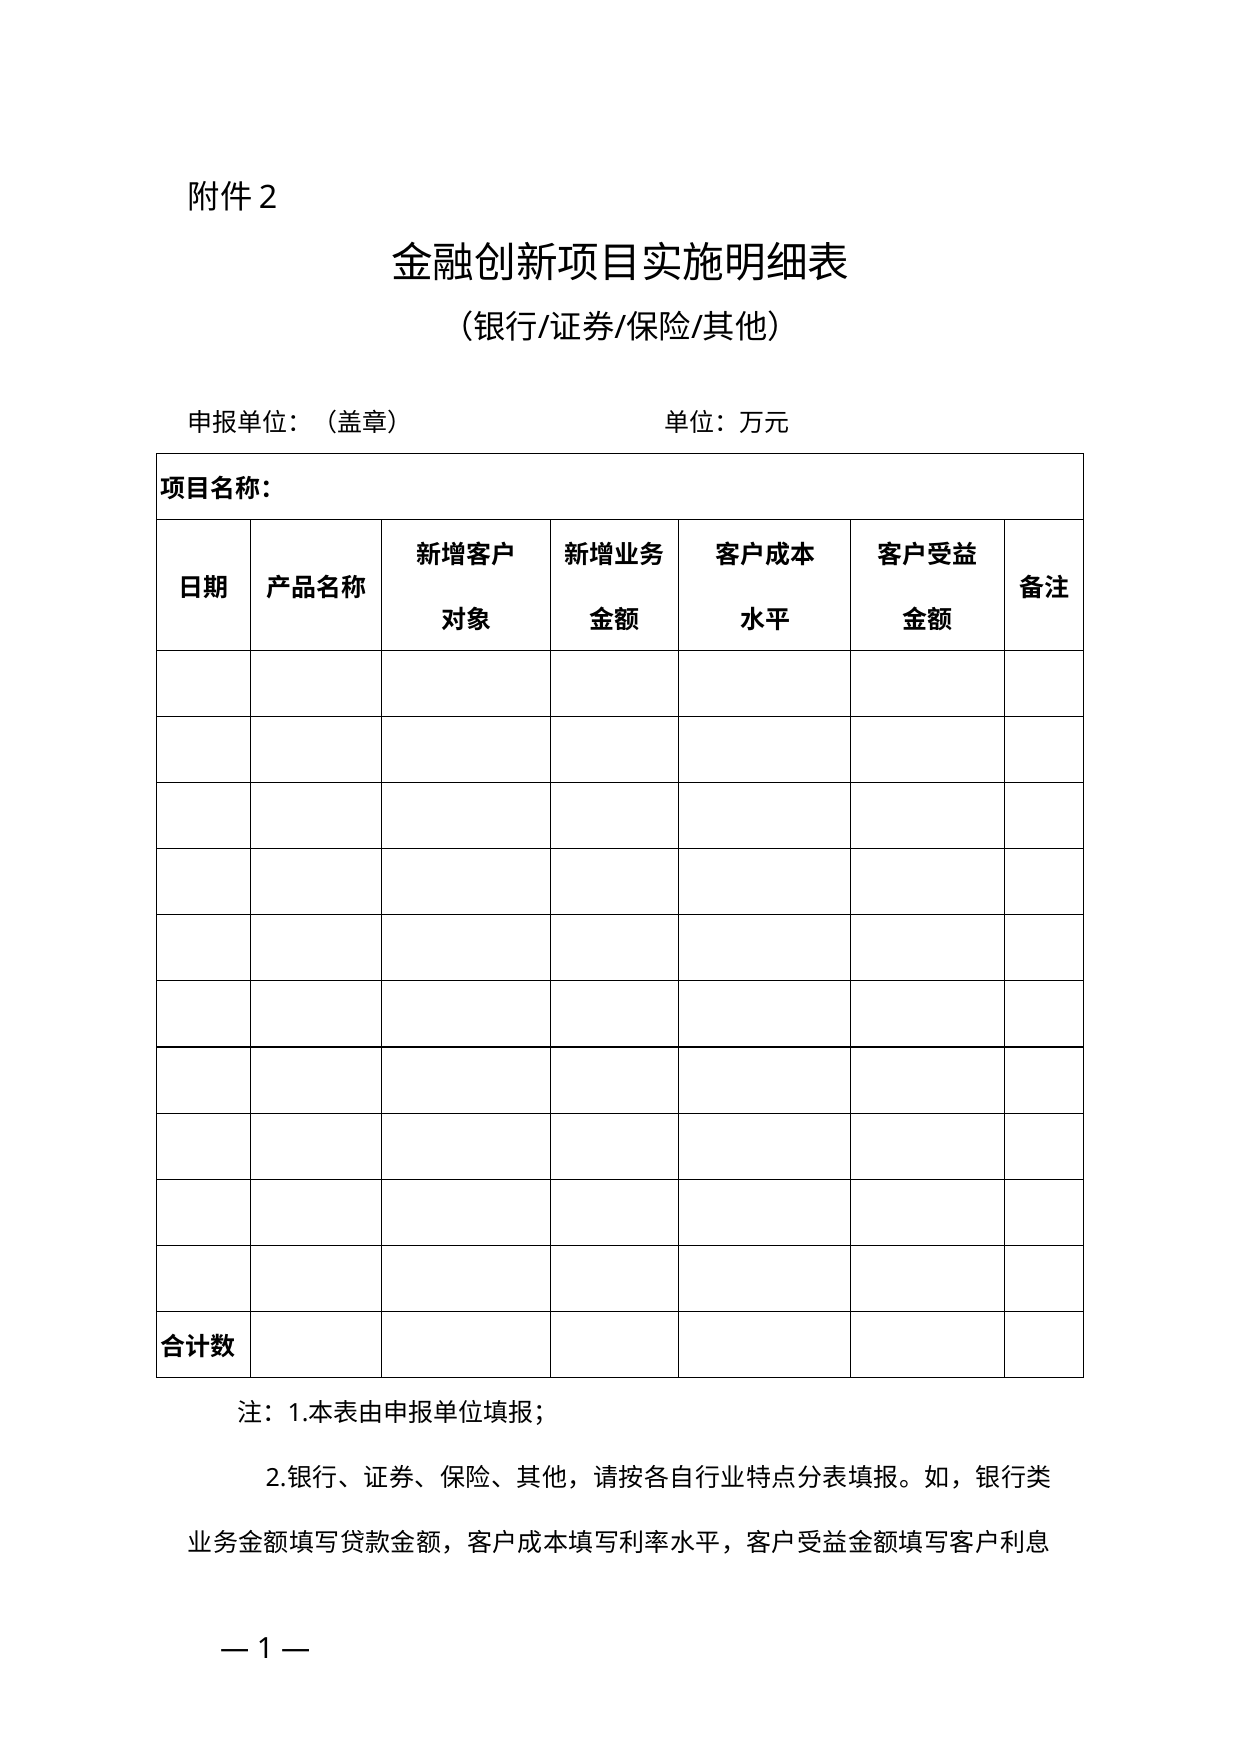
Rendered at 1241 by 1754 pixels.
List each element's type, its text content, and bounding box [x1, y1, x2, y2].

table_cell [1005, 1246, 1083, 1311]
table_cell [251, 1180, 381, 1244]
table_cell [679, 1114, 850, 1178]
table_cell [251, 849, 381, 914]
table_cell [1005, 981, 1083, 1046]
table_cell [851, 783, 1004, 848]
table_cell [551, 1048, 678, 1112]
table_cell [382, 1180, 550, 1244]
table_cell [382, 915, 550, 980]
table_cell [1005, 1114, 1083, 1178]
table_cell [679, 849, 850, 914]
table_cell [851, 915, 1004, 980]
table_cell [157, 849, 250, 914]
table_cell [251, 651, 381, 716]
table_cell [251, 981, 381, 1046]
table_cell [1005, 849, 1083, 914]
table_cell [551, 783, 678, 848]
table_cell 客户成本 水平 [679, 520, 850, 650]
text （银行/证券/保险/其他） [187, 292, 1053, 357]
table_cell [157, 915, 250, 980]
table_cell [382, 783, 550, 848]
table_cell [851, 1114, 1004, 1178]
table_cell [551, 981, 678, 1046]
table_cell [1005, 651, 1083, 716]
table_cell 产品名称 [251, 520, 381, 650]
table_cell [1005, 1312, 1083, 1377]
text 金融创新项目实施明细表 [187, 227, 1053, 292]
table_cell [382, 717, 550, 782]
table_cell [157, 981, 250, 1046]
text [187, 1443, 1053, 1573]
table_cell 客户受益 金额 [851, 520, 1004, 650]
table_cell [551, 1246, 678, 1311]
table_cell [1005, 783, 1083, 848]
table_cell [551, 1114, 678, 1178]
table_cell [382, 1312, 550, 1377]
table_cell [551, 717, 678, 782]
table_cell [382, 1246, 550, 1311]
table_cell [1005, 717, 1083, 782]
table_cell [679, 783, 850, 848]
table_cell [851, 849, 1004, 914]
table_cell [679, 1246, 850, 1311]
text 附件2 [187, 162, 1053, 227]
table_cell [251, 1246, 381, 1311]
table_cell [1005, 1180, 1083, 1244]
table_cell [382, 1114, 550, 1178]
table_cell [851, 717, 1004, 782]
table_cell [382, 1048, 550, 1112]
table_cell 新增业务 金额 [551, 520, 678, 650]
table_cell [679, 1180, 850, 1244]
table_cell [382, 981, 550, 1046]
table_cell [382, 849, 550, 914]
table_cell [851, 1246, 1004, 1311]
table_cell [251, 783, 381, 848]
table_cell [157, 1180, 250, 1244]
table_cell [851, 1048, 1004, 1112]
table_cell [851, 981, 1004, 1046]
table_cell [851, 651, 1004, 716]
table_cell [551, 1180, 678, 1244]
table_cell [679, 717, 850, 782]
table_cell [851, 1180, 1004, 1244]
table_cell [251, 1312, 381, 1377]
table_cell [382, 651, 550, 716]
table_cell [1005, 1048, 1083, 1112]
text 申报单位：（盖章） 单位：万元 [187, 388, 1053, 453]
table_cell 新增客户 对象 [382, 520, 550, 650]
table_cell [157, 1048, 250, 1112]
table_cell [251, 1048, 381, 1112]
table_cell [157, 1114, 250, 1178]
table_cell [157, 717, 250, 782]
table_cell [679, 1048, 850, 1112]
table_cell [551, 915, 678, 980]
table_cell [679, 1312, 850, 1377]
table_cell [679, 981, 850, 1046]
table_cell [551, 651, 678, 716]
table_cell [157, 651, 250, 716]
table_cell 日期 [157, 520, 250, 650]
table_cell [157, 783, 250, 848]
table_cell [679, 915, 850, 980]
text 注：1.本表由申报单位填报； [187, 1378, 1053, 1443]
table_cell [679, 651, 850, 716]
table_cell [551, 1312, 678, 1377]
table_cell [551, 849, 678, 914]
table_cell [1005, 915, 1083, 980]
table_cell [851, 1312, 1004, 1377]
table_cell [157, 1246, 250, 1311]
table_cell [251, 717, 381, 782]
table_header 项目名称： [157, 454, 1083, 519]
table_cell 备注 [1005, 520, 1083, 650]
table_cell [251, 915, 381, 980]
table_cell 合计数 [157, 1312, 250, 1377]
table_cell [251, 1114, 381, 1178]
